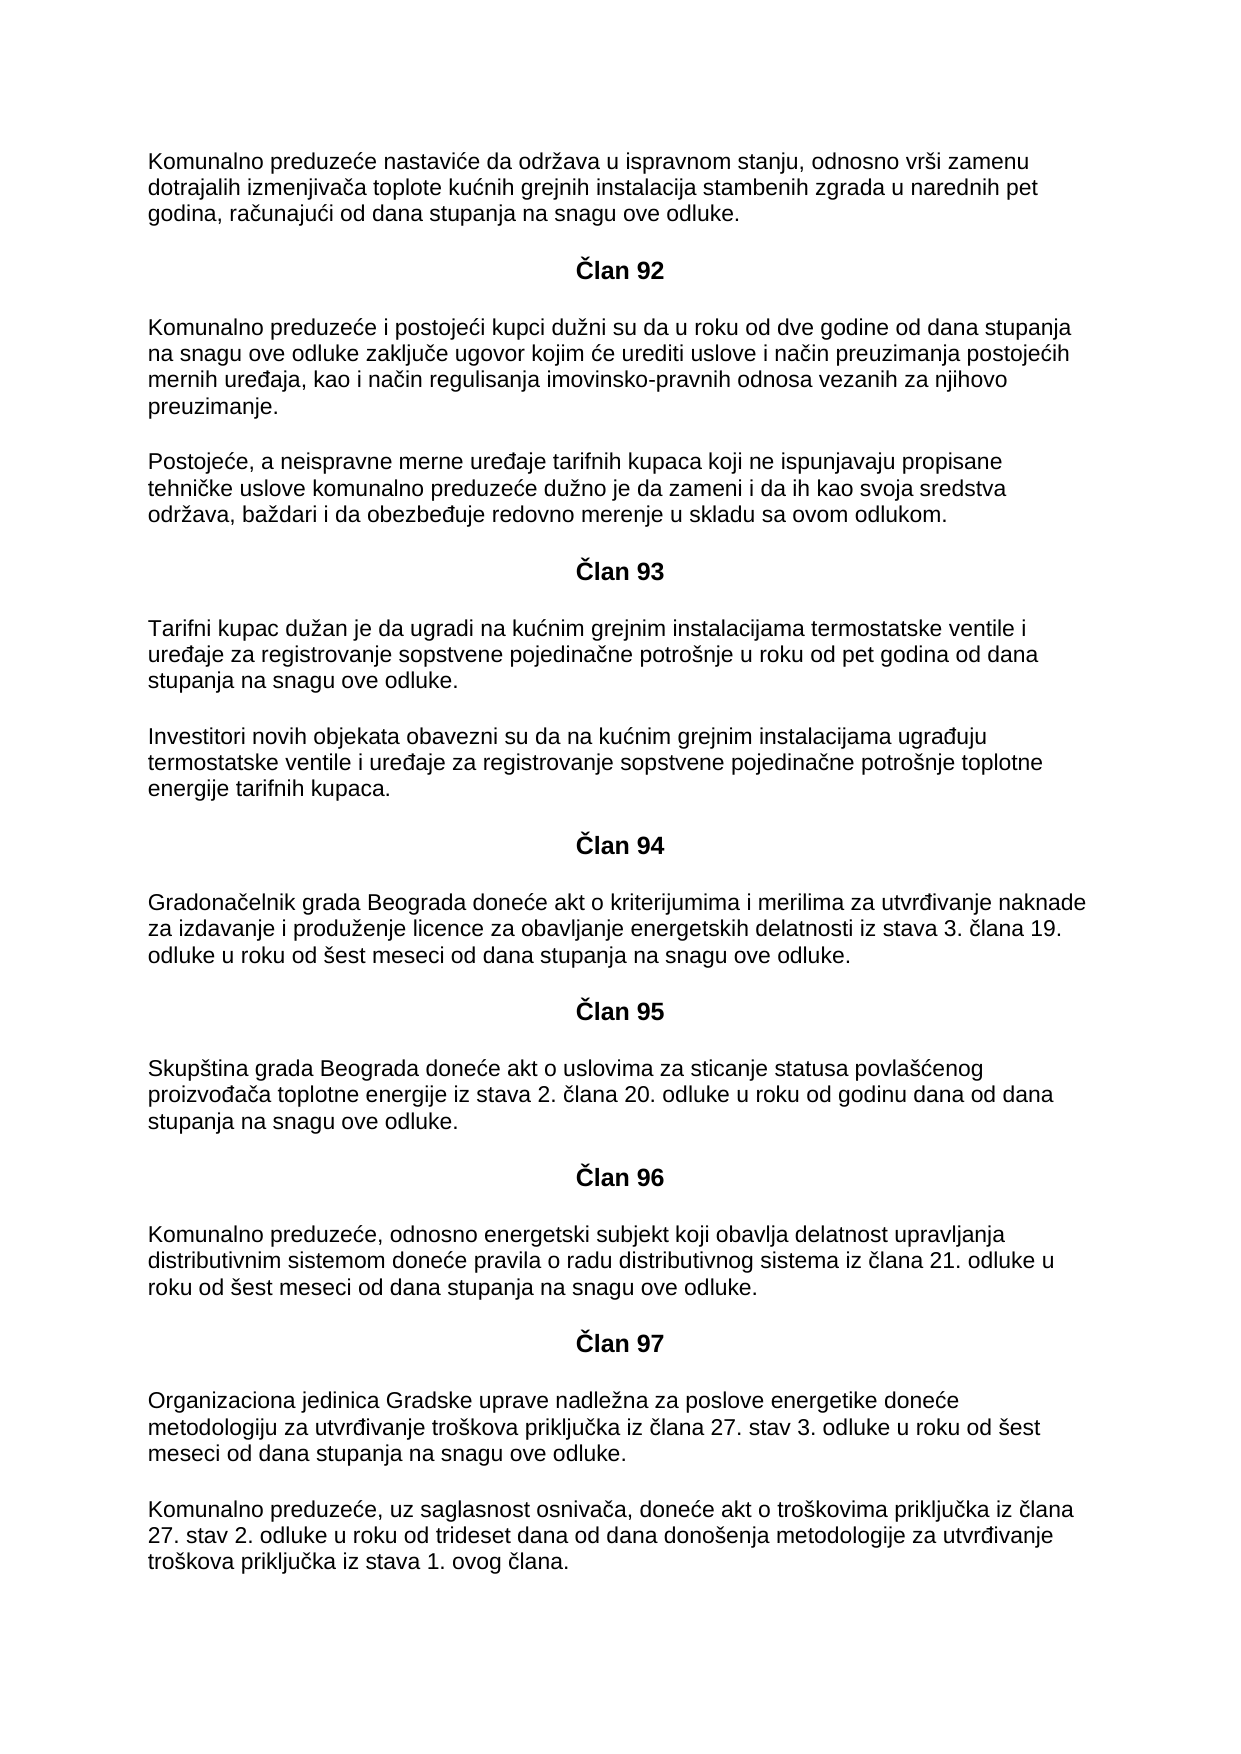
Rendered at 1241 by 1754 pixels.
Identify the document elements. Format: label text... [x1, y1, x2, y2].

text Član 97 [148, 1329, 1093, 1358]
text Komunalno preduzeće, uz saglasnost osnivača, doneće akt o troškovima priključka iz člana 27. stav 2. odluke u roku od trideset dana od dana donošenja metodologije za utvrđivanje troškova priključka iz stava 1. ovog člana. [148, 1496, 1093, 1574]
text Tarifni kupac dužan je da ugradi na kućnim grejnim instalacijama termostatske ventile i uređaje za registrovanje sopstvene pojedinačne potrošnje u roku od pet godina od dana stupanja na snagu ove odluke. [148, 614, 1093, 693]
text Član 95 [148, 997, 1093, 1026]
text Komunalno preduzeće, odnosno energetski subjekt koji obavlja delatnost upravljanja distributivnim sistemom doneće pravila o radu distributivnog sistema iz člana 21. odluke u roku od šest meseci od dana stupanja na snagu ove odluke. [148, 1221, 1093, 1300]
text Skupština grada Beograda doneće akt o uslovima za sticanje statusa povlašćenog proizvođača toplotne energije iz stava 2. člana 20. odluke u roku od godinu dana od dana stupanja na snagu ove odluke. [148, 1055, 1093, 1134]
text Gradonačelnik grada Beograda doneće akt o kriterijumima i merilima za utvrđivanje naknade za izdavanje i produženje licence za obavljanje energetskih delatnosti iz stava 3. člana 19. odluke u roku od šest meseci od dana stupanja na snagu ove odluke. [148, 889, 1093, 968]
text Član 92 [148, 256, 1093, 284]
text Član 93 [148, 557, 1093, 585]
text Organizaciona jedinica Gradske uprave nadležna za poslove energetike doneće metodologiju za utvrđivanje troškova priključka iz člana 27. stav 3. odluke u roku od šest meseci od dana stupanja na snagu ove odluke. [148, 1387, 1093, 1466]
text Član 96 [148, 1163, 1093, 1192]
text Postojeće, a neispravne merne uređaje tarifnih kupaca koji ne ispunjavaju propisane tehničke uslove komunalno preduzeće dužno je da zameni i da ih kao svoja sredstva održava, baždari i da obezbeđuje redovno merenje u skladu sa ovom odlukom. [148, 448, 1093, 527]
text Komunalno preduzeće i postojeći kupci dužni su da u roku od dve godine od dana stupanja na snagu ove odluke zaključe ugovor kojim će urediti uslove i način preuzimanja postojećih mernih uređaja, kao i način regulisanja imovinsko-pravnih odnosa vezanih za njihovo preuzimanje. [148, 314, 1093, 419]
text Komunalno preduzeće nastaviće da održava u ispravnom stanju, odnosno vrši zamenu dotrajalih izmenjivača toplote kućnih grejnih instalacija stambenih zgrada u narednih pet godina, računajući od dana stupanja na snagu ove odluke. [148, 148, 1093, 227]
text Član 94 [148, 831, 1093, 860]
text Investitori novih objekata obavezni su da na kućnim grejnim instalacijama ugrađuju termostatske ventile i uređaje za registrovanje sopstvene pojedinačne potrošnje toplotne energije tarifnih kupaca. [148, 723, 1093, 802]
